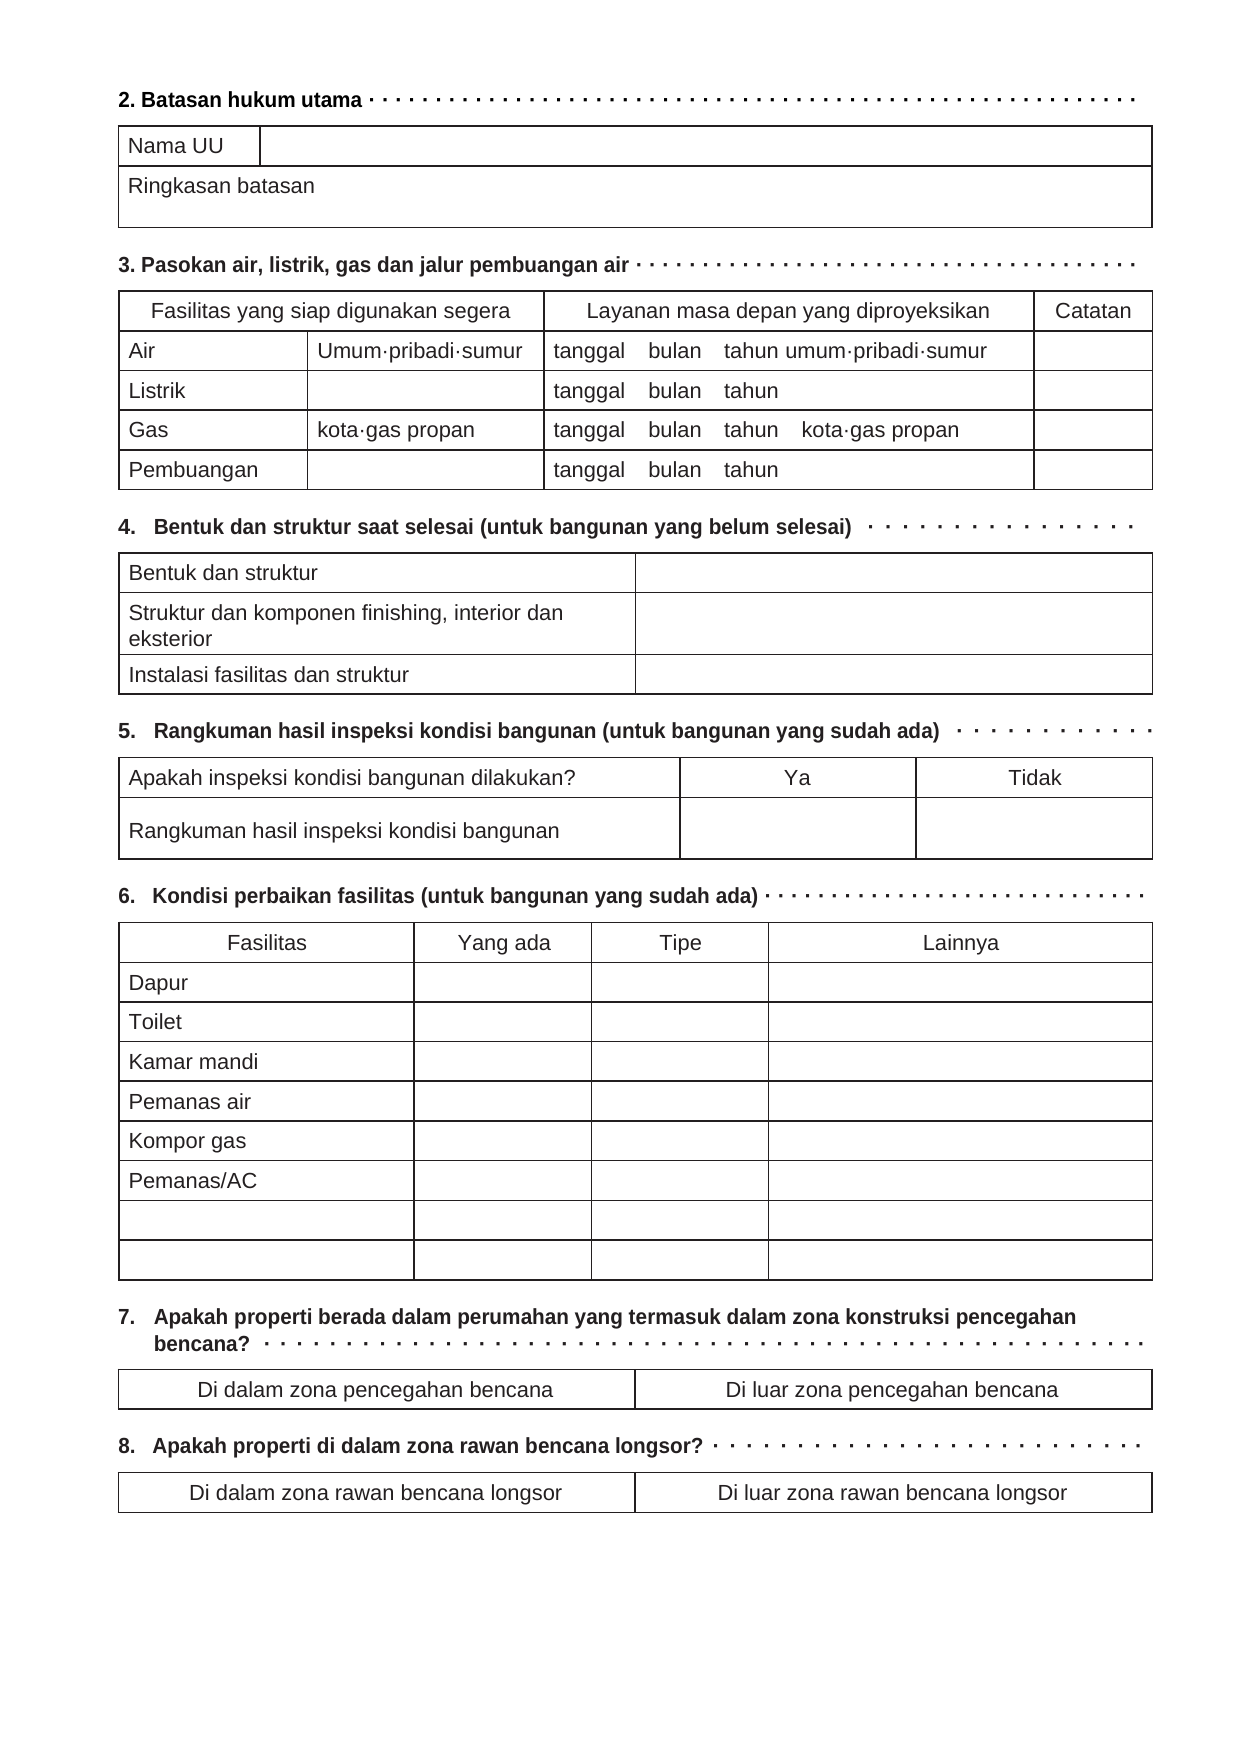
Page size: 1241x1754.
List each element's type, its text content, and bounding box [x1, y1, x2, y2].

table_cell tanggal bulan tahun kota·gas propan [545, 411, 1033, 449]
table_cell [415, 1241, 591, 1279]
table_cell [1035, 411, 1152, 449]
text 7. Apakah properti berada dalam perumahan yang termasuk dalam zona konstruksi pencegahan bencana? · · · · · · · · · · · · · · · · · · · · · · · · · · · · · · · · · · · · · · · · · · · · · · · · · · · · · · [118, 1304, 1162, 1356]
table_cell [415, 1082, 591, 1120]
table_cell [769, 1161, 1152, 1199]
table_header Fasilitas yang siap digunakan segera [120, 292, 543, 330]
text 3. Pasokan air, listrik, gas dan jalur pembuangan air · · · · · · · · · · · · · · · · · · · · · · · · · · · · · · · · · · · · · · [118, 252, 1167, 277]
table_cell Air [120, 332, 307, 369]
table_header Di luar zona pencegahan bencana [636, 1370, 1151, 1408]
table_cell [308, 371, 543, 409]
table_cell [415, 1161, 591, 1199]
table_cell tanggal bulan tahun [545, 371, 1033, 409]
table_cell tanggal bulan tahun umum·pribadi·sumur [545, 332, 1033, 369]
table_cell Struktur dan komponen finishing, interior dan eksterior [120, 593, 635, 653]
table_header Di dalam zona pencegahan bencana [119, 1370, 634, 1408]
table_header Di luar zona rawan bencana longsor [636, 1473, 1151, 1511]
table_header Bentuk dan struktur [120, 554, 635, 592]
table_cell [592, 963, 768, 1001]
table_header Layanan masa depan yang diproyeksikan [545, 292, 1033, 330]
table_cell [769, 1241, 1152, 1279]
list Rangkuman hasil inspeksi kondisi bangunan (untuk bangunan yang sudah ada) · · · · · · · · · · · · [118, 718, 1167, 744]
text 6. Kondisi perbaikan fasilitas (untuk bangunan yang sudah ada) · · · · · · · · · · · · · · · · · · · · · · · · · · · · · [118, 883, 1167, 908]
table_cell [415, 1042, 591, 1080]
table_header [636, 554, 1152, 592]
table_cell [769, 1082, 1152, 1120]
table_cell [592, 1042, 768, 1080]
table_header Fasilitas [120, 923, 413, 961]
table_header [261, 127, 1151, 165]
table_header Tipe [592, 923, 768, 961]
table_cell Kompor gas [120, 1122, 413, 1160]
table_cell [636, 655, 1152, 693]
table_cell [769, 1122, 1152, 1160]
table_cell Dapur [120, 963, 413, 1001]
table_cell [415, 963, 591, 1001]
table_header Ya [681, 758, 915, 796]
table_header Catatan [1035, 292, 1152, 330]
table_cell [592, 1241, 768, 1279]
table_cell Kamar mandi [120, 1042, 413, 1080]
table_cell Ringkasan batasan [119, 167, 1151, 227]
table_cell Pemanas air [120, 1082, 413, 1120]
table_header Di dalam zona rawan bencana longsor [119, 1473, 634, 1511]
table_cell [1035, 371, 1152, 409]
table_cell [636, 593, 1152, 653]
table_cell [769, 1042, 1152, 1080]
table_cell Pemanas/AC [120, 1161, 413, 1199]
table_cell Listrik [120, 371, 307, 409]
table_cell [592, 1161, 768, 1199]
table_cell [415, 1201, 591, 1239]
table_cell [308, 451, 543, 489]
table_cell [681, 798, 915, 858]
table_cell [592, 1201, 768, 1239]
table_header Lainnya [769, 923, 1152, 961]
table_cell Umum·pribadi·sumur [308, 332, 543, 369]
table_header Nama UU [119, 127, 259, 165]
table_cell [917, 798, 1152, 858]
table_cell [592, 1082, 768, 1120]
table_cell [1035, 332, 1152, 369]
table_cell [769, 1003, 1152, 1041]
table_cell tanggal bulan tahun [545, 451, 1033, 489]
table_cell [415, 1003, 591, 1041]
table_cell [415, 1122, 591, 1160]
table_cell Toilet [120, 1003, 413, 1041]
table_cell [592, 1122, 768, 1160]
table_cell Rangkuman hasil inspeksi kondisi bangunan [120, 798, 679, 858]
table_cell [769, 1201, 1152, 1239]
table_cell [120, 1241, 413, 1279]
table_header Tidak [917, 758, 1152, 796]
text 8. Apakah properti di dalam zona rawan bencana longsor? · · · · · · · · · · · · · · · · · · · · · · · · · · [118, 1433, 1167, 1459]
table_header Apakah inspeksi kondisi bangunan dilakukan? [120, 758, 679, 796]
table_cell [592, 1003, 768, 1041]
table_cell [769, 963, 1152, 1001]
table_cell Gas [120, 411, 307, 449]
table_header Yang ada [415, 923, 591, 961]
table_cell [1035, 451, 1152, 489]
table_cell Instalasi fasilitas dan struktur [120, 655, 635, 693]
list Bentuk dan struktur saat selesai (untuk bangunan yang belum selesai) · · · · · · · · · · · · · · · · [118, 514, 1167, 539]
table_cell Pembuangan [120, 451, 307, 489]
table_cell [120, 1201, 413, 1239]
table_cell kota·gas propan [308, 411, 543, 449]
